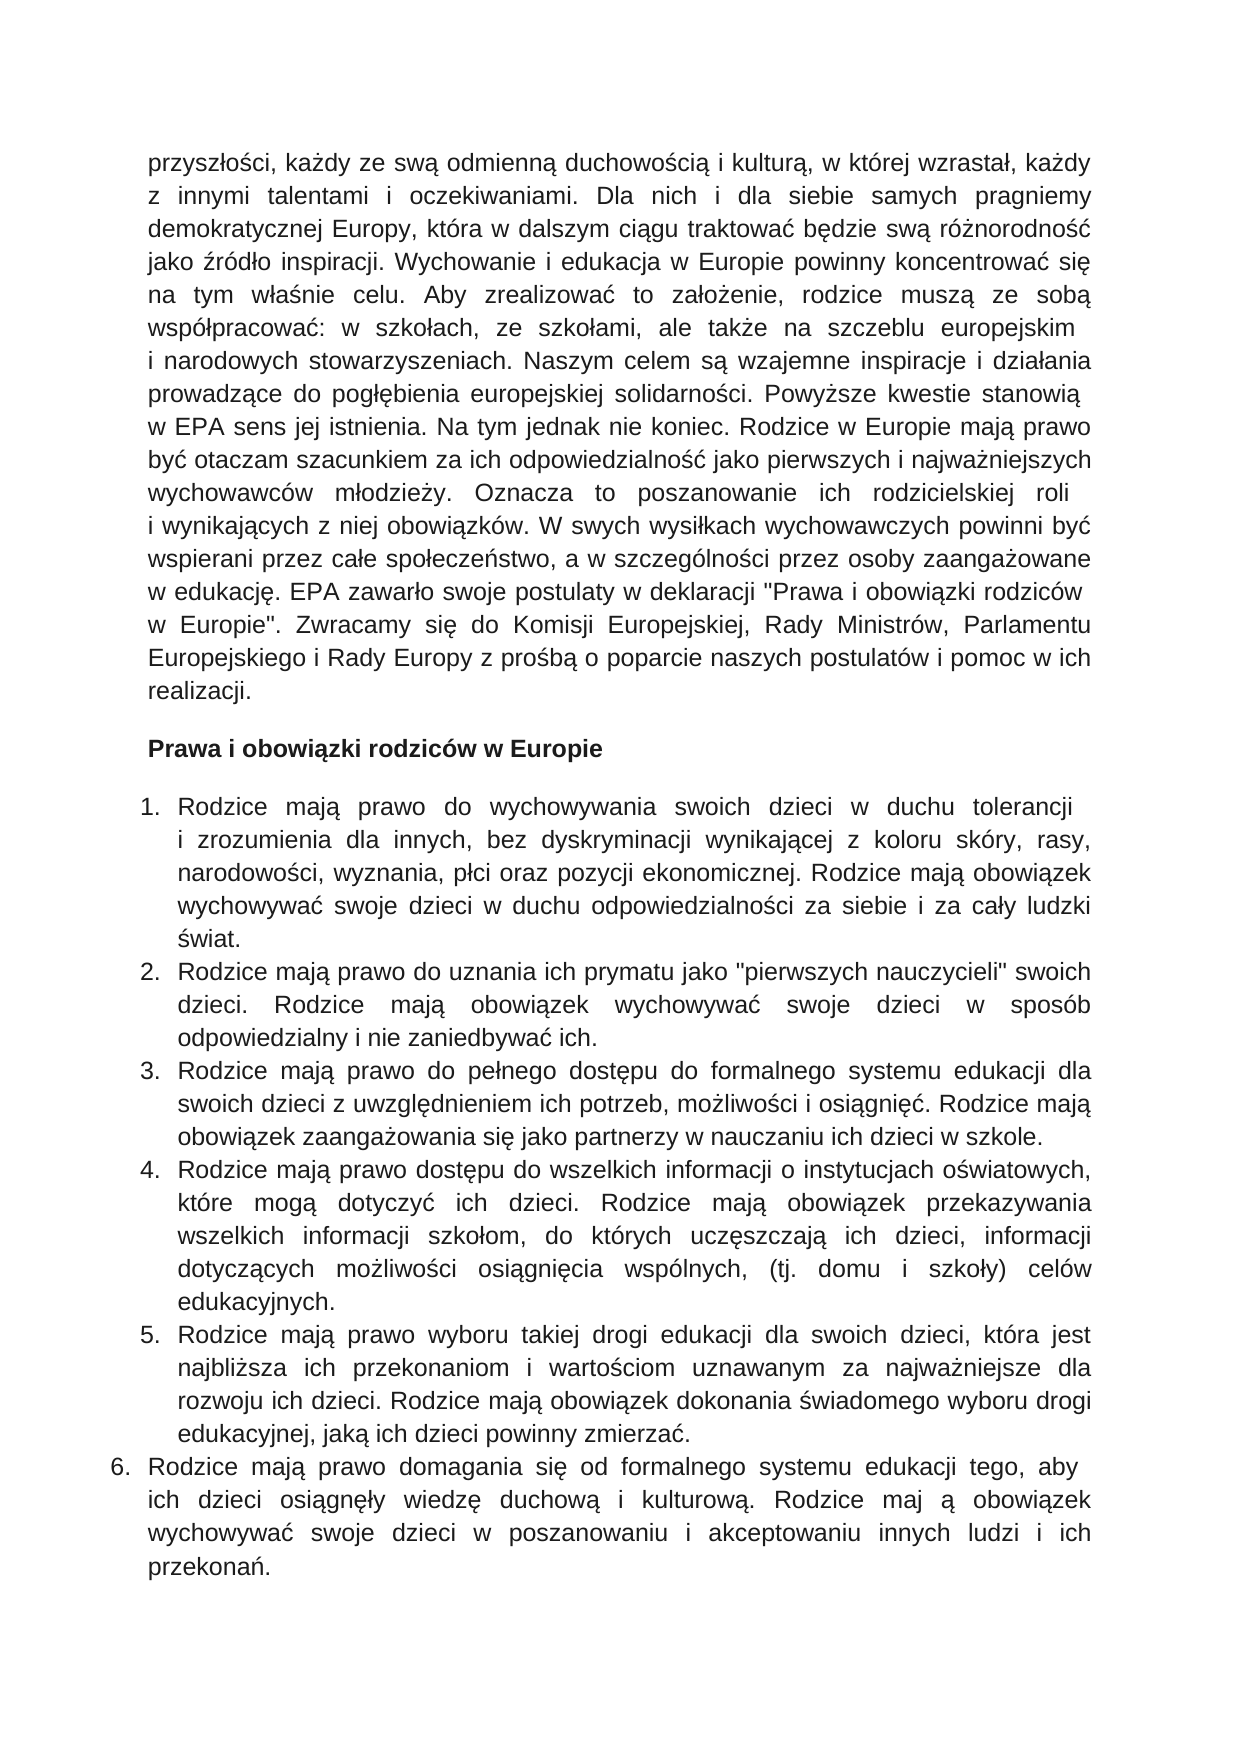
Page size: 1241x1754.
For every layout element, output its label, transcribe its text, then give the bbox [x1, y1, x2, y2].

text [148, 148, 1093, 705]
list Rodzice mają prawo wyboru takiej drogi edukacji dla swoich dzieci, która jest najbliższa ich przekonaniom i wartościom uznawanym za najważniejsze dla rozwoju ich dzieci. Rodzice mają obowiązek dokonania świadomego wyboru drogi edukacyjnej, jaką ich dzieci powinny zmierzać. [140, 1320, 1093, 1448]
list Rodzice mają prawo domagania się od formalnego systemu edukacji tego, aby ich dzieci osiągnęły wiedzę duchową i kulturową. Rodzice maj ą obowiązek wychowywać swoje dzieci w poszanowaniu i akceptowaniu innych ludzi i ich przekonań. [110, 1452, 1093, 1580]
list Rodzice mają prawo do pełnego dostępu do formalnego systemu edukacji dla swoich dzieci z uwzględnieniem ich potrzeb, możliwości i osiągnięć. Rodzice mają obowiązek zaangażowania się jako partnerzy w nauczaniu ich dzieci w szkole. [140, 1056, 1093, 1151]
list Rodzice mają prawo do uznania ich prymatu jako "pierwszych nauczycieli" swoich dzieci. Rodzice mają obowiązek wychowywać swoje dzieci w sposób odpowiedzialny i nie zaniedbywać ich. [140, 957, 1093, 1052]
list Rodzice mają prawo dostępu do wszelkich informacji o instytucjach oświatowych, które mogą dotyczyć ich dzieci. Rodzice mają obowiązek przekazywania wszelkich informacji szkołom, do których uczęszczają ich dzieci, informacji dotyczących możliwości osiągnięcia wspólnych, (tj. domu i szkoły) celów edukacyjnych. [140, 1155, 1093, 1316]
list Rodzice mają prawo do wychowywania swoich dzieci w duchu tolerancji i zrozumienia dla innych, bez dyskryminacji wynikającej z koloru skóry, rasy, narodowości, wyznania, płci oraz pozycji ekonomicznej. Rodzice mają obowiązek wychowywać swoje dzieci w duchu odpowiedzialności za siebie i za cały ludzki świat. [140, 792, 1093, 953]
text Prawa i obowiązki rodziców w Europie [148, 734, 1093, 763]
